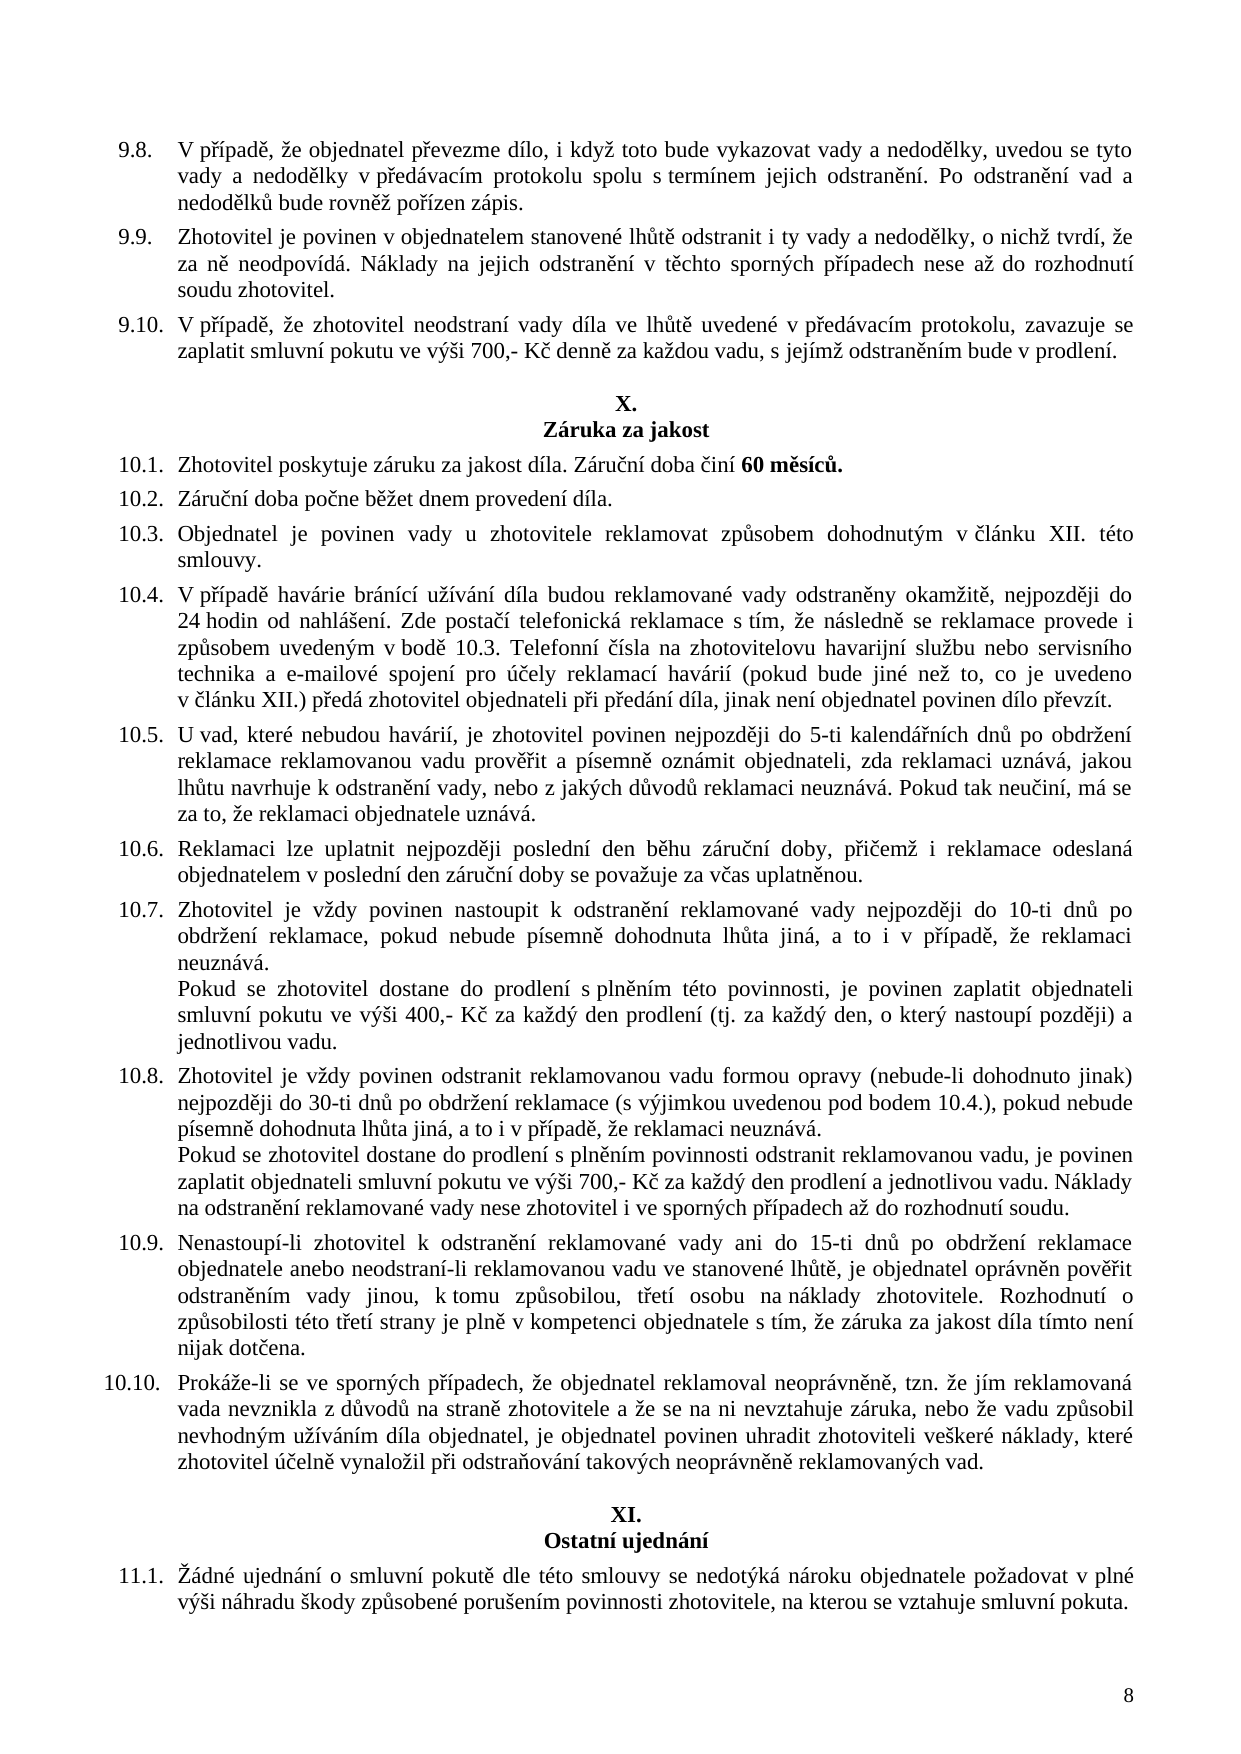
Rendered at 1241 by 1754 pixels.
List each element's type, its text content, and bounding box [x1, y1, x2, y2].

list Zhotovitel je povinen v objednatelem stanovené lhůtě odstranit i ty vady a nedodělky, o nichž tvrdí, že za ně neodpovídá. Náklady na jejich odstranění v těchto sporných případech nese až do rozhodnutí soudu zhotovitel. [118, 223, 1134, 302]
list V případě, že zhotovitel neodstraní vady díla ve lhůtě uvedené v předávacím protokolu, zavazuje se zaplatit smluvní pokutu ve výši 700,- Kč denně za každou vadu, s jejímž odstraněním bude v prodlení. [118, 311, 1134, 363]
list Záruční doba počne běžet dnem provedení díla. [118, 485, 1134, 512]
list Žádné ujednání o smluvní pokutě dle této smlouvy se nedotýká nároku objednatele požadovat v plné výši náhradu škody způsobené porušením povinnosti zhotovitele, na kterou se vztahuje smluvní pokuta. [118, 1562, 1134, 1614]
list Zhotovitel je vždy povinen odstranit reklamovanou vadu formou opravy (nebude-li dohodnuto jinak) nejpozději do 30-ti dnů po obdržení reklamace (s výjimkou uvedenou pod bodem 10.4.), pokud nebude písemně dohodnuta lhůta jiná, a to i v případě, že reklamaci neuznává. [118, 1062, 1134, 1142]
list Zhotovitel je vždy povinen nastoupit k odstranění reklamované vady nejpozději do 10-ti dnů po obdržení reklamace, pokud nebude písemně dohodnuta lhůta jiná, a to i v případě, že reklamaci neuznává. [118, 896, 1134, 975]
list Reklamaci lze uplatnit nejpozději poslední den běhu záruční doby, přičemž i reklamace odeslaná objednatelem v poslední den záruční doby se považuje za včas uplatněnou. [118, 835, 1134, 888]
text Pokud se zhotovitel dostane do prodlení s plněním této povinnosti, je povinen zaplatit objednateli smluvní pokutu ve výši 400,- Kč za každý den prodlení (tj. za každý den, o který nastoupí později) a jednotlivou vadu. [177, 975, 1134, 1054]
text XI. [118, 1501, 1134, 1527]
text Záruka za jakost [118, 416, 1134, 442]
text Pokud se zhotovitel dostane do prodlení s plněním povinnosti odstranit reklamovanou vadu, je povinen zaplatit objednateli smluvní pokutu ve výši 700,- Kč za každý den prodlení a jednotlivou vadu. Náklady na odstranění reklamované vady nese zhotovitel i ve sporných případech až do rozhodnutí soudu. [118, 1142, 1134, 1221]
text X. [118, 390, 1134, 416]
list Zhotovitel poskytuje záruku za jakost díla. Záruční doba činí 60 měsíců. [118, 451, 1134, 477]
list Objednatel je povinen vady u zhotovitele reklamovat způsobem dohodnutým v článku XII. této smlouvy. [118, 520, 1134, 573]
list V případě havárie bránící užívání díla budou reklamované vady odstraněny okamžitě, nejpozději do 24 hodin od nahlášení. Zde postačí telefonická reklamace s tím, že následně se reklamace provede i způsobem uvedeným v bodě 10.3. Telefonní čísla na zhotovitelovu havarijní službu nebo servisního technika a e-mailové spojení pro účely reklamací havárií (pokud bude jiné než to, co je uvedeno v článku XII.) předá zhotovitel objednateli při předání díla, jinak není objednatel povinen dílo převzít. [118, 581, 1134, 713]
list V případě, že objednatel převezme dílo, i když toto bude vykazovat vady a nedodělky, uvedou se tyto vady a nedodělky v předávacím protokolu spolu s termínem jejich odstranění. Po odstranění vad a nedodělků bude rovněž pořízen zápis. [118, 136, 1134, 215]
list Nenastoupí-li zhotovitel k odstranění reklamované vady ani do 15-ti dnů po obdržení reklamace objednatele anebo neodstraní-li reklamovanou vadu ve stanovené lhůtě, je objednatel oprávněn pověřit odstraněním vady jinou, k tomu způsobilou, třetí osobu na náklady zhotovitele. Rozhodnutí o způsobilosti této třetí strany je plně v kompetenci objednatele s tím, že záruka za jakost díla tímto není nijak dotčena. [118, 1229, 1134, 1361]
list U vad, které nebudou havárií, je zhotovitel povinen nejpozději do 5-ti kalendářních dnů po obdržení reklamace reklamovanou vadu prověřit a písemně oznámit objednateli, zda reklamaci uznává, jakou lhůtu navrhuje k odstranění vady, nebo z jakých důvodů reklamaci neuznává. Pokud tak neučiní, má se za to, že reklamaci objednatele uznává. [118, 721, 1134, 827]
text Ostatní ujednání [118, 1527, 1134, 1553]
list Prokáže-li se ve sporných případech, že objednatel reklamoval neoprávněně, tzn. že jím reklamovaná vada nevznikla z důvodů na straně zhotovitele a že se na ni nevztahuje záruka, nebo že vadu způsobil nevhodným užíváním díla objednatel, je objednatel povinen uhradit zhotoviteli veškeré náklady, které zhotovitel účelně vynaložil při odstraňování takových neoprávněně reklamovaných vad. [103, 1369, 1134, 1474]
